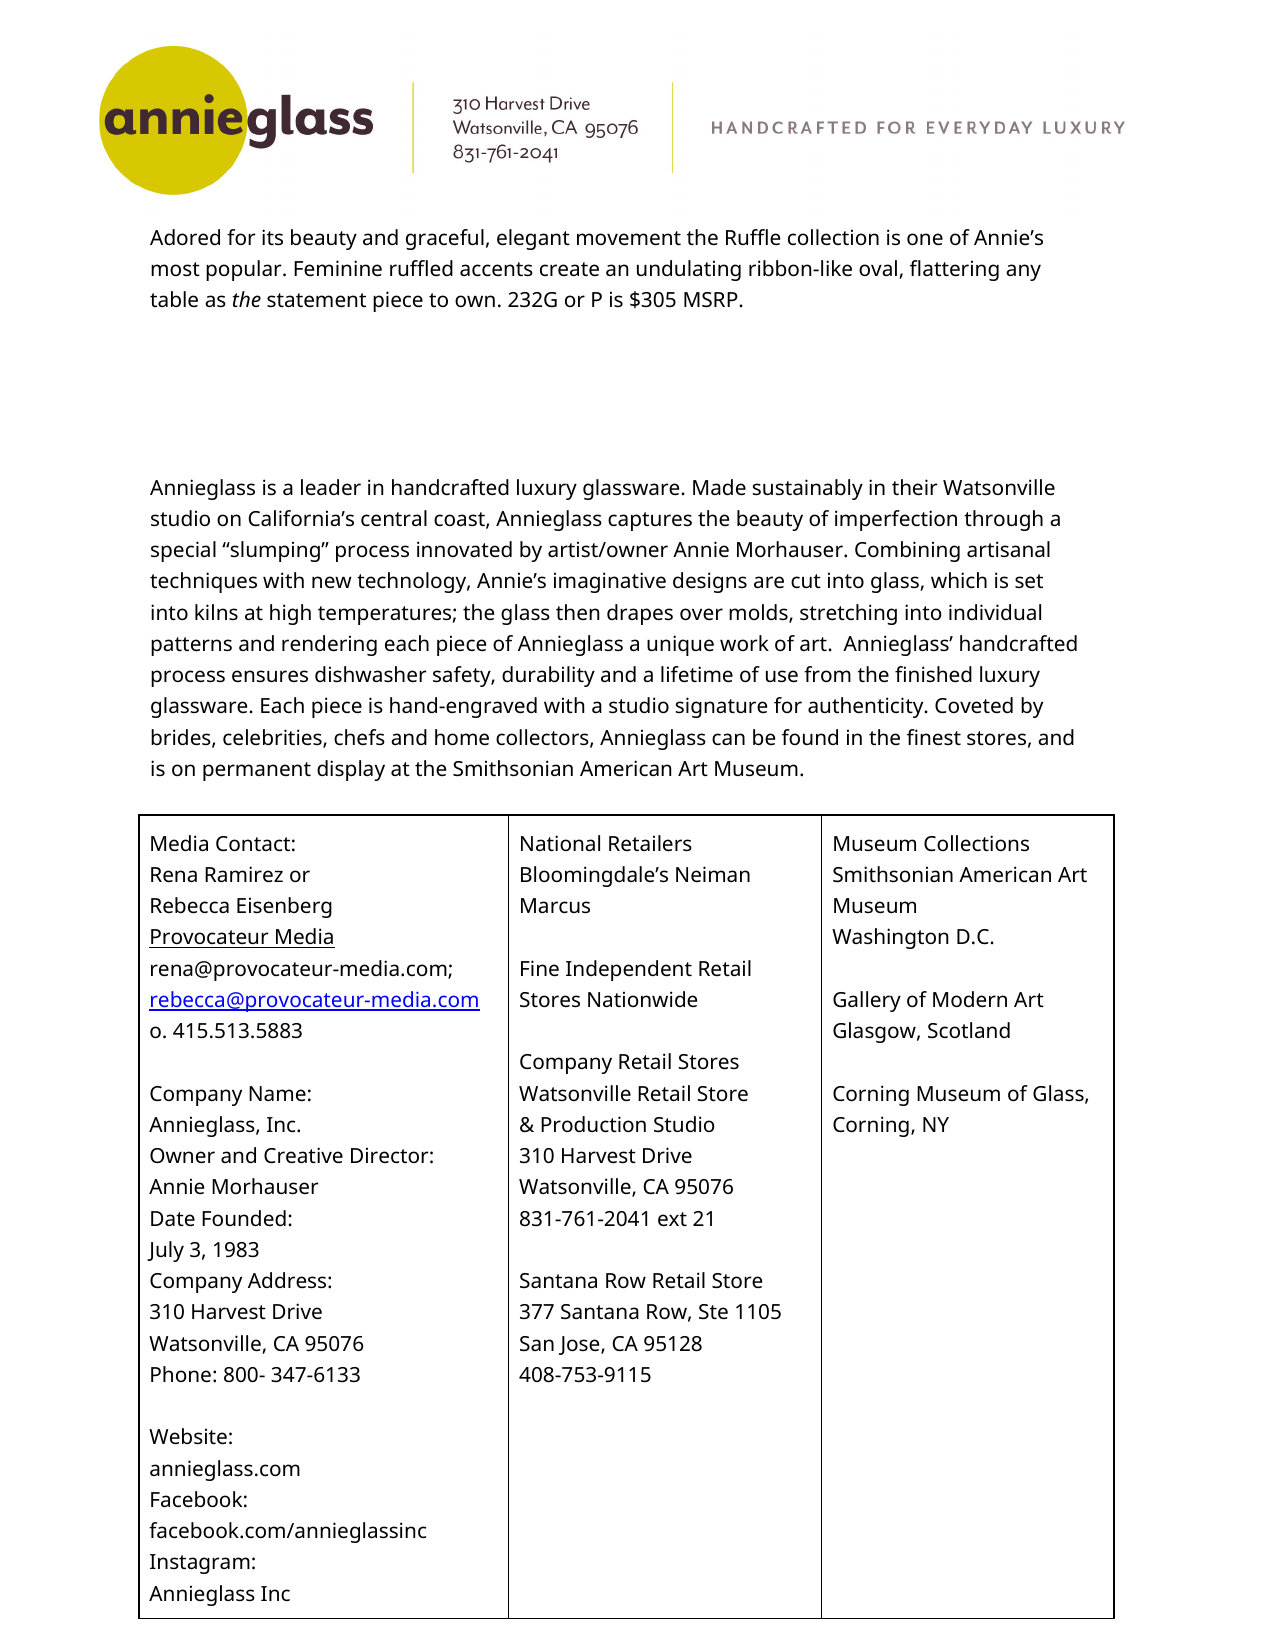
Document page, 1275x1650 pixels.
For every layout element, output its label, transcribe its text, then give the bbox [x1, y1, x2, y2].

picture [99, 28, 1125, 221]
text Annieglass is a leader in handcrafted luxury glassware. Made sustainably in their Watsonville studio on California’s central coast, Annieglass captures the beauty of imperfection through a special “slumping” process innovated by artist/owner Annie Morhauser. Combining artisanal techniques with new technology, Annie’s imaginative designs are cut into glass, which is set into kilns at high temperatures; the glass then drapes over molds, stretching into individual patterns and rendering each piece of Annieglass a unique work of art. Annieglass’ handcrafted process ensures dishwasher safety, durability and a lifetime of use from the finished luxury glassware. Each piece is hand-engraved with a studio signature for authenticity. Coveted by brides, celebrities, chefs and home collectors, Annieglass can be found in the finest stores, and is on permanent display at the Smithsonian American Art Museum. [805, 470, 1087, 783]
text Adored for its beauty and graceful, elegant movement the Ruffle collection is one of Annie’s most popular. Feminine ruffled accents create an undulating ribbon-like oval, flattering any table as the statement piece to own. 232G or P is $305 MSRP. [150, 206, 1087, 314]
